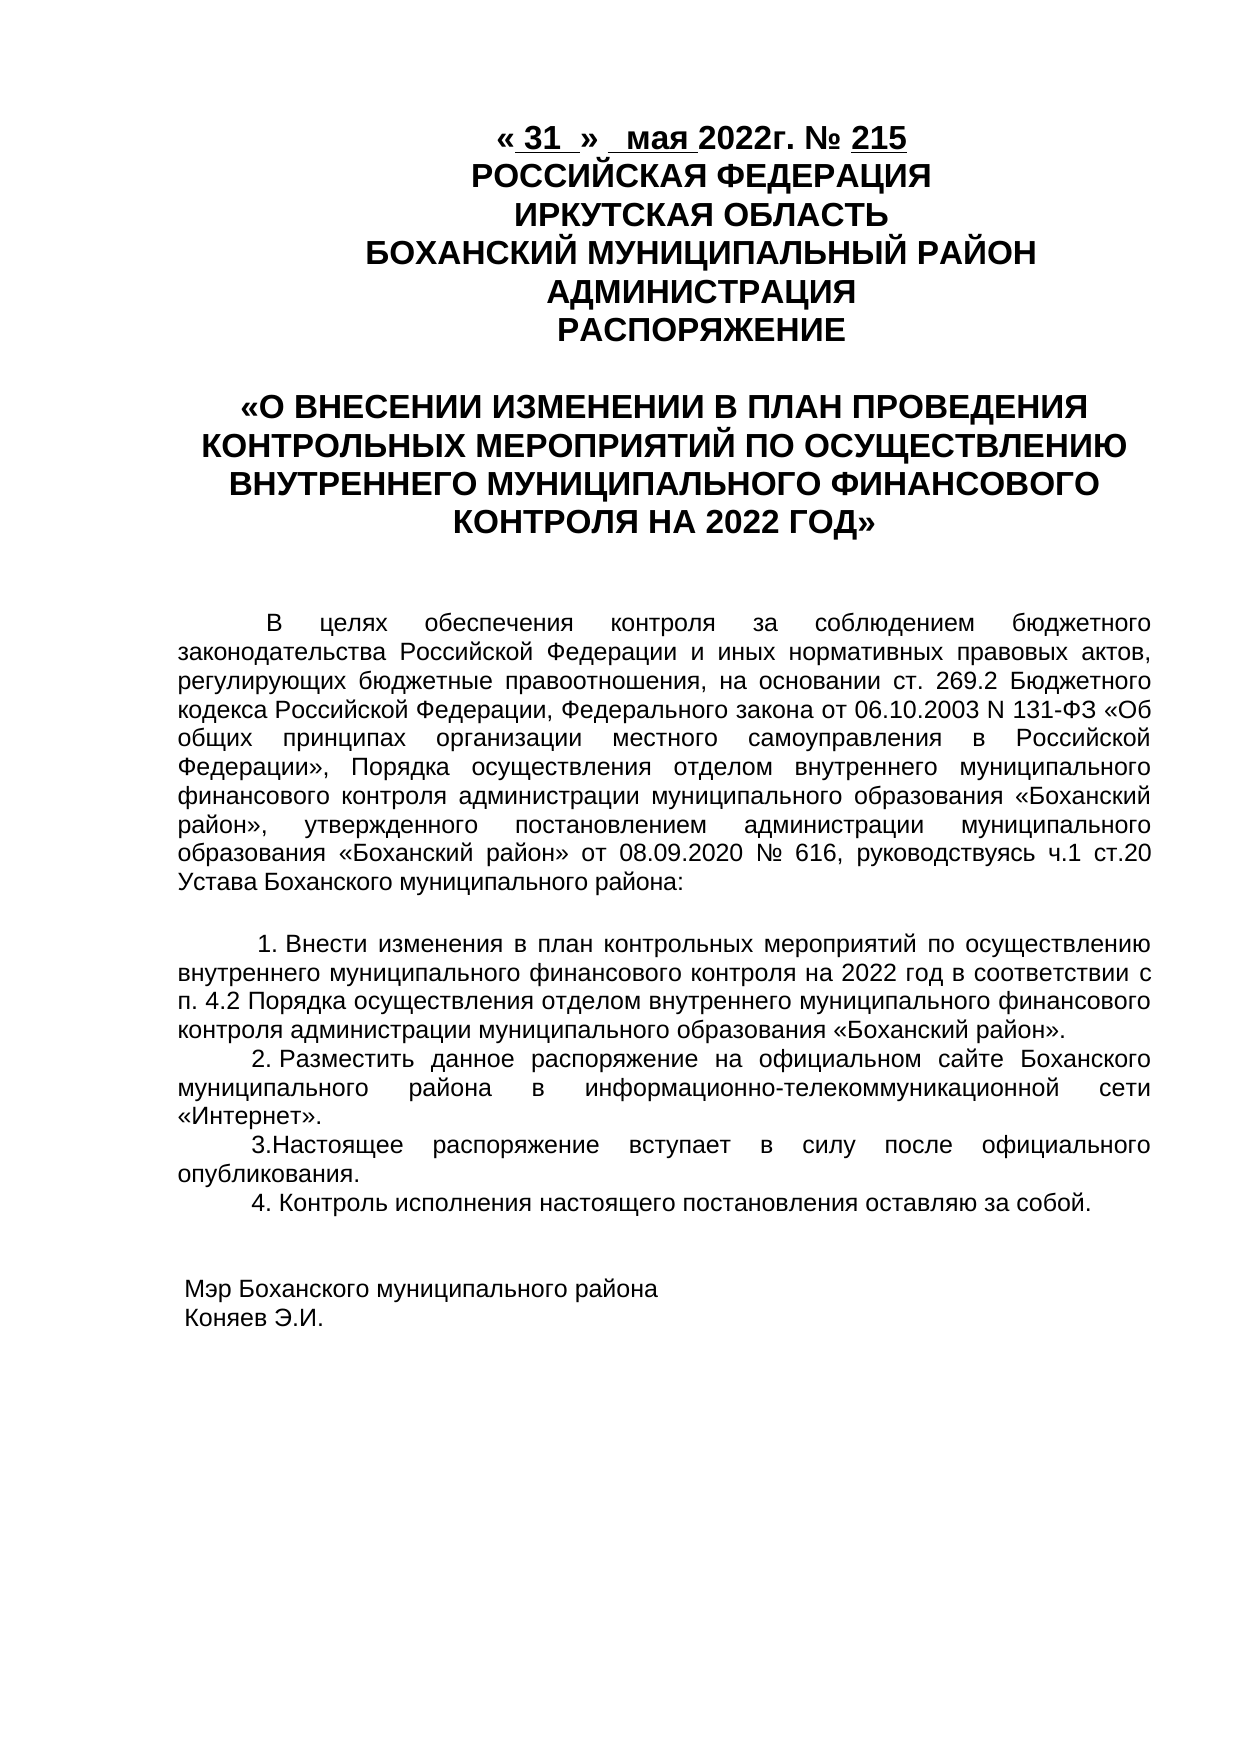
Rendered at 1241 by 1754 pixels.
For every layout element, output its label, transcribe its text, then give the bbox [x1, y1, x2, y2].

text 4. Контроль исполнения настоящего постановления оставляю за собой. [177, 1188, 1152, 1216]
text РАСПОРЯЖЕНИЕ [177, 310, 1152, 349]
list 1. Внести изменения в план контрольных мероприятий по осуществлению внутреннего муниципального финансового контроля на 2022 год в соответствии с п. 4.2 Порядка осуществления отделом внутреннего муниципального финансового контроля администрации муниципального образования «Боханский район». [177, 929, 1152, 1044]
text «О ВНЕСЕНИИ ИЗМЕНЕНИИ В ПЛАН ПРОВЕДЕНИЯ КОНТРОЛЬНЫХ МЕРОПРИЯТИЙ ПО ОСУЩЕСТВЛЕНИЮ ВНУТРЕННЕГО МУНИЦИПАЛЬНОГО ФИНАНСОВОГО КОНТРОЛЯ НА 2022 ГОД» [177, 387, 1152, 541]
text В целях обеспечения контроля за соблюдением бюджетного законодательства Российской Федерации и иных нормативных правовых актов, регулирующих бюджетные правоотношения, на основании ст. 269.2 Бюджетного кодекса Российской Федерации, Федерального закона от 06.10.2003 N 131-ФЗ «Об общих принципах организации местного самоуправления в Российской Федерации», Порядка осуществления отделом внутреннего муниципального финансового контроля администрации муниципального образования «Боханский район», утвержденного постановлением администрации муниципального образования «Боханский район» от 08.09.2020 № 616, руководствуясь ч.1 ст.20 Устава Боханского муниципального района: [177, 608, 1152, 896]
text Коняев Э.И. [177, 1303, 1152, 1331]
text 3.Настоящее распоряжение вступает в силу после официального опубликования. [177, 1130, 1152, 1188]
text ИРКУТСКАЯ ОБЛАСТЬ [177, 195, 1152, 233]
text 2. Разместить данное распоряжение на официальном сайте Боханского муниципального района в информационно-телекоммуникационной сети «Интернет». [177, 1044, 1152, 1130]
text АДМИНИСТРАЦИЯ [177, 272, 1152, 310]
text РОССИЙСКАЯ ФЕДЕРАЦИЯ [177, 157, 1152, 195]
text БОХАНСКИЙ МУНИЦИПАЛЬНЫЙ РАЙОН [177, 233, 1152, 272]
text Мэр Боханского муниципального района [177, 1274, 1152, 1303]
text « 31 » мая 2022г. № 215 [177, 118, 1152, 157]
